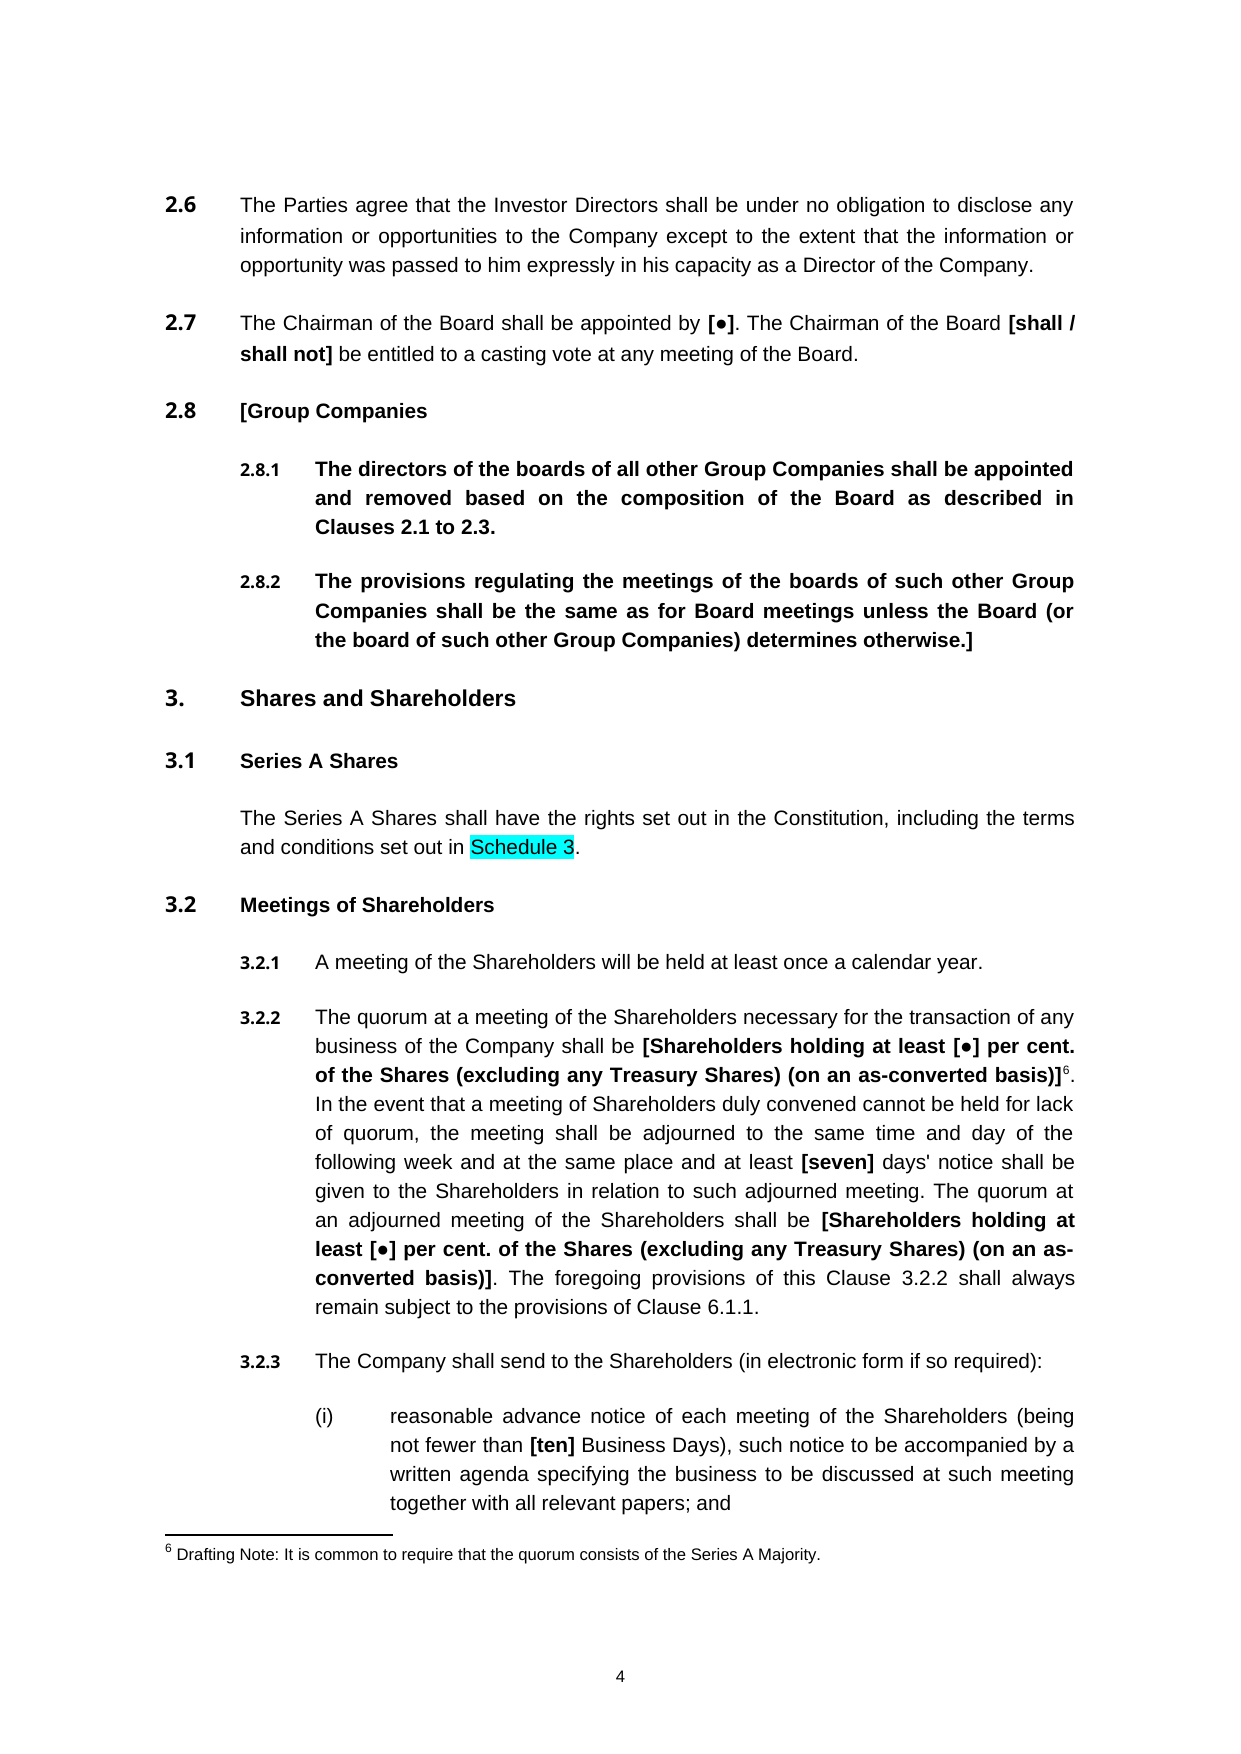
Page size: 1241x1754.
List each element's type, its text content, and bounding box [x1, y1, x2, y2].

text The Series A Shares shall have the rights set out in the Constitution, including the terms and conditions set out in Schedule 3. [240, 806, 1075, 859]
text [Group Companies [165, 395, 1075, 425]
text The provisions regulating the meetings of the boards of such other Group Companies shall be the same as for Board meetings unless the Board (or the board of such other Group Companies) determines otherwise.] [240, 569, 1075, 652]
text The Parties agree that the Investor Directors shall be under no obligation to disclose any information or opportunities to the Company except to the extent that the information or opportunity was passed to him expressly in his capacity as a Director of the Company. [165, 189, 1075, 277]
text The Company shall send to the Shareholders (in electronic form if so required): [240, 1349, 1075, 1374]
text Shares and Shareholders [165, 682, 1075, 713]
text The Chairman of the Board shall be appointed by [●]. The Chairman of the Board [shall / shall not] be entitled to a casting vote at any meeting of the Board. [165, 307, 1075, 365]
list reasonable advance notice of each meeting of the Shareholders (being not fewer than [ten] Business Days), such notice to be accompanied by a written agenda specifying the business to be discussed at such meeting together with all relevant papers; and [315, 1404, 1075, 1515]
text The directors of the boards of all other Group Companies shall be appointed and removed based on the composition of the Board as described in Clauses 2.1 to 2.3. [240, 456, 1075, 539]
text A meeting of the Shareholders will be held at least once a calendar year. [240, 950, 1075, 974]
text Series A Shares [165, 745, 1075, 774]
text Meetings of Shareholders [165, 889, 1075, 918]
text The quorum at a meeting of the Shareholders necessary for the transaction of any business of the Company shall be [Shareholders holding at least [●] per cent. of the Shares (excluding any Treasury Shares) (on an as-converted basis)]. In the event that a meeting of Shareholders duly convened cannot be held for lack of quorum, the meeting shall be adjourned to the same time and day of the following week and at the same place and at least [seven] days' notice shall be given to the Shareholders in relation to such adjourned meeting. The quorum at an adjourned meeting of the Shareholders shall be [Shareholders holding at least [●] per cent. of the Shares (excluding any Treasury Shares) (on an as-converted basis)]. The foregoing provisions of this Clause 3.2.2 shall always remain subject to the provisions of Clause 6.1.1. [240, 1004, 1075, 1319]
